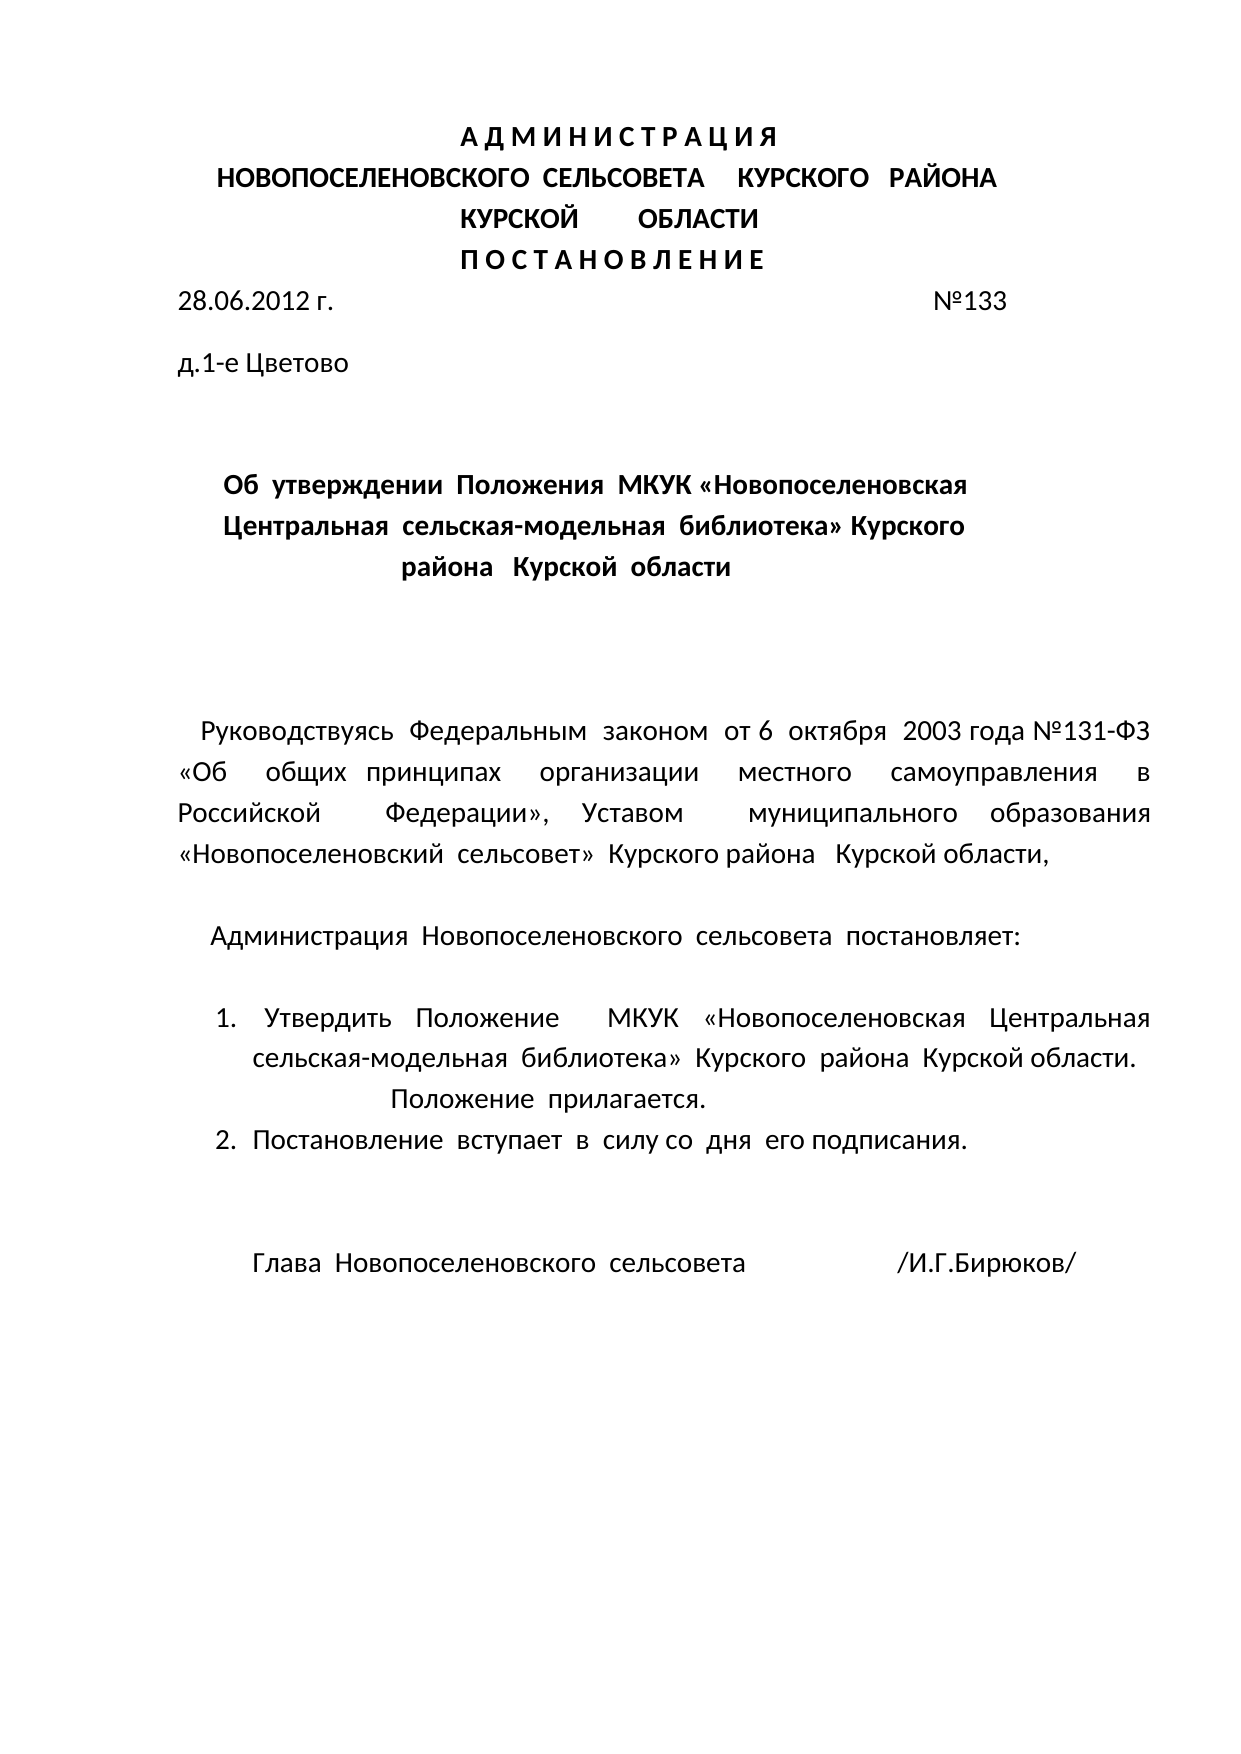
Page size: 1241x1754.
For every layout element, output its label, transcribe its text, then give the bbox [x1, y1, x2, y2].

text д.1-е Цветово [177, 344, 1152, 379]
text П О С Т А Н О В Л Е Н И Е [177, 241, 1152, 277]
text района Курской области [177, 548, 1152, 584]
text Руководствуясь Федеральным законом от 6 октября 2003 года №131-ФЗ «Об общих принципах организации местного самоуправления в Российской Федерации», Уставом муниципального образования «Новопоселеновский сельсовет» Курского района Курской области, [177, 712, 1152, 871]
text А Д М И Н И С Т Р А Ц И Я [177, 118, 1152, 154]
text НОВОПОСЕЛЕНОВСКОГО СЕЛЬСОВЕТА КУРСКОГО РАЙОНА [177, 159, 1152, 195]
text КУРСКОЙ ОБЛАСТИ [177, 200, 1152, 236]
list Утвердить Положение МКУК «Новопоселеновская Центральная сельская-модельная библиотека» Курского района Курской области. [215, 999, 1152, 1075]
text 28.06.2012 г. №133 [177, 282, 1152, 317]
text Администрация Новопоселеновского сельсовета постановляет: [177, 917, 1152, 952]
list Постановление вступает в силу со дня его подписания. [215, 1121, 1152, 1157]
text Центральная сельская-модельная библиотека» Курского [177, 507, 1152, 543]
list Положение прилагается. [252, 1081, 1152, 1116]
text Глава Новопоселеновского сельсовета /И.Г.Бирюков/ [252, 1244, 1152, 1280]
text Об утверждении Положения МКУК «Новопоселеновская [177, 466, 1152, 502]
